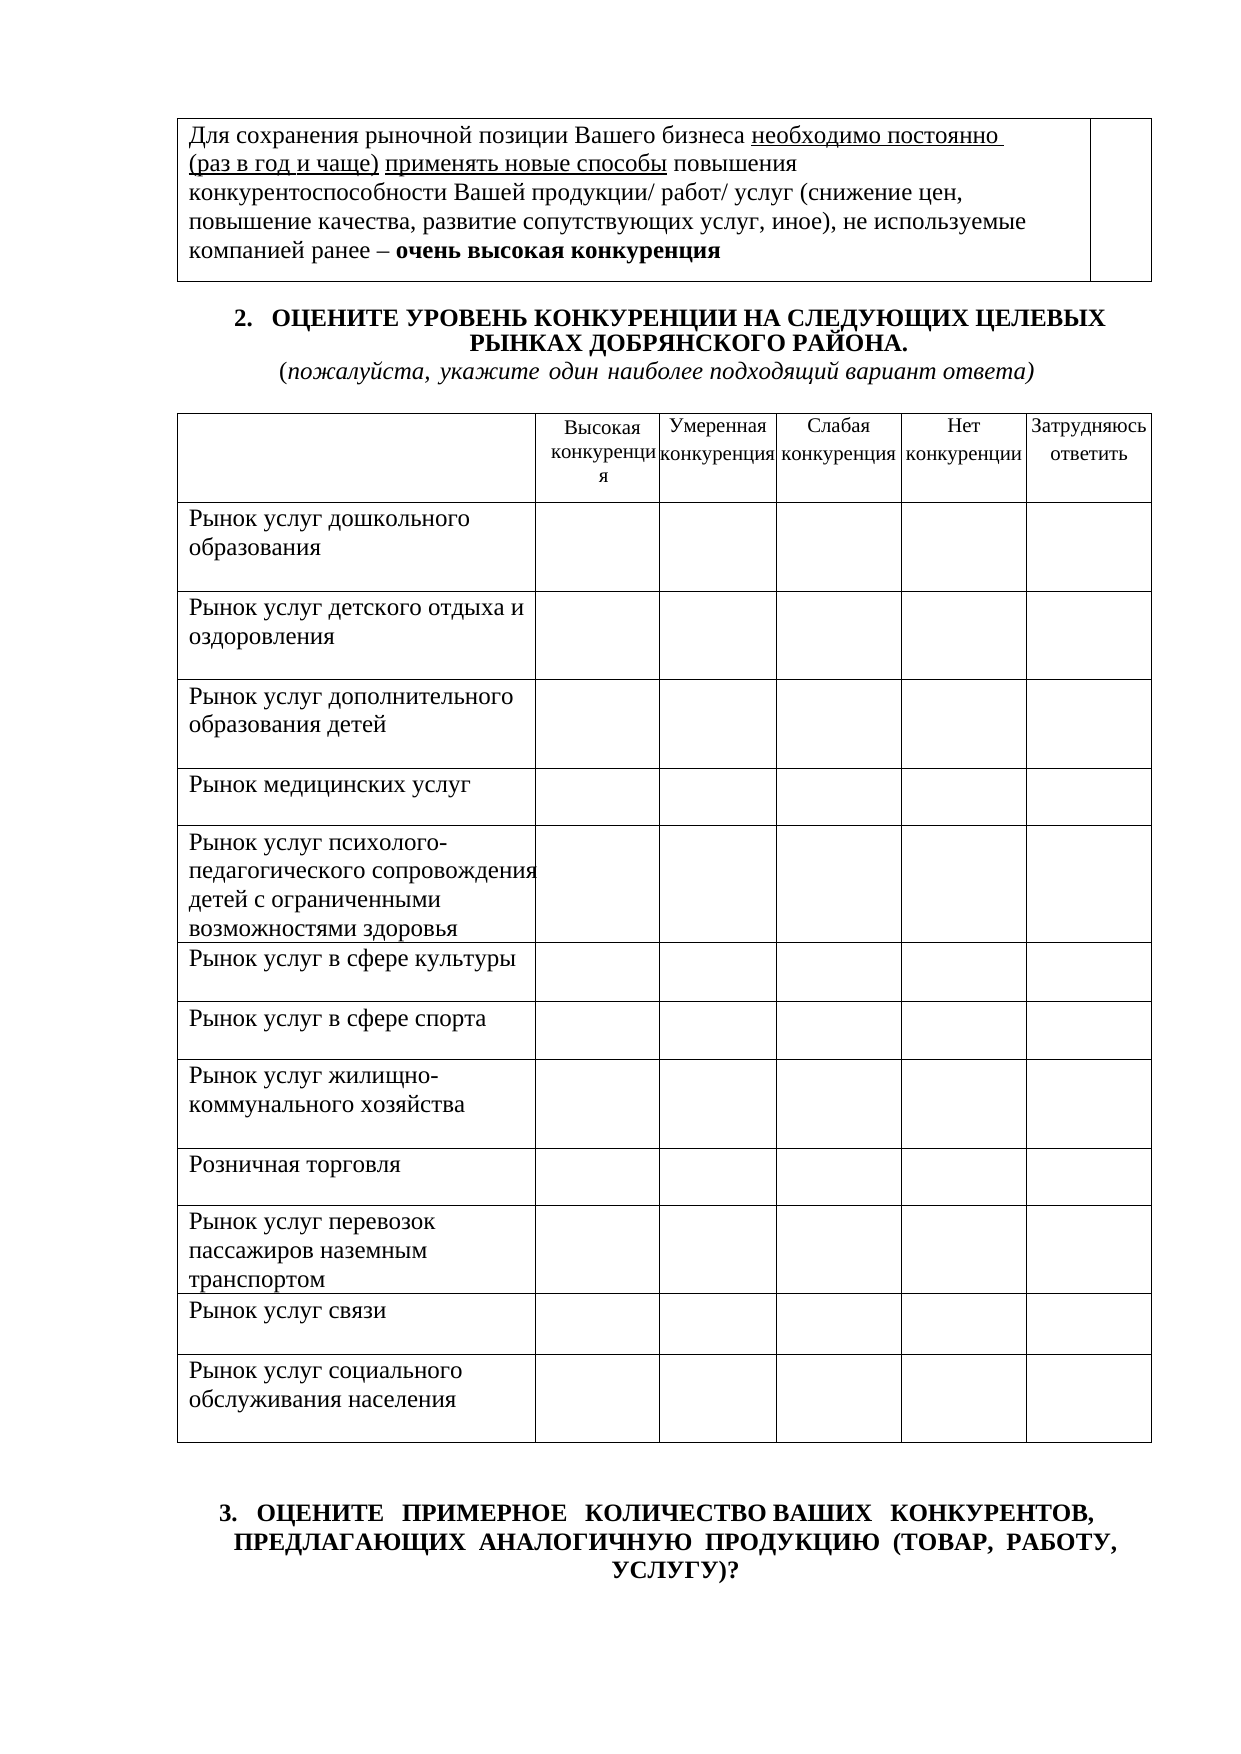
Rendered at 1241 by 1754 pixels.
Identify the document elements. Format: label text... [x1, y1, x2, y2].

table_cell [660, 769, 776, 825]
table_cell [1027, 592, 1151, 679]
table_cell [536, 680, 659, 768]
table_cell [902, 1355, 1026, 1442]
table_cell [777, 1149, 901, 1204]
table_cell [1027, 1294, 1151, 1353]
table_cell [660, 1355, 776, 1442]
table_cell Рынок услуг детского отдыха и оздоровления [178, 592, 535, 679]
table_cell Рынок услуг дополнительного образования детей [178, 680, 535, 768]
table_cell Рынок услуг социального обслуживания населения [178, 1355, 535, 1442]
table_cell [902, 592, 1026, 679]
table_cell Рынок услуг связи [178, 1294, 535, 1353]
table_cell [902, 1149, 1026, 1204]
table_cell Рынок медицинских услуг [178, 769, 535, 825]
table_cell [1027, 680, 1151, 768]
table_cell [660, 1206, 776, 1293]
table_cell [536, 503, 659, 591]
table_cell [777, 769, 901, 825]
text (пожалуйста, укажите один наиболее подходящий вариант ответа) [188, 357, 1124, 385]
table_header Нет конкуренции [902, 414, 1026, 501]
table_cell [536, 769, 659, 825]
table_cell Рынок услуг психолого-педагогического сопровождения детей с ограниченными возможностями здоровья [178, 826, 535, 942]
table_cell [660, 592, 776, 679]
table_cell [536, 826, 659, 942]
table_cell Рынок услуг перевозок пассажиров наземным транспортом [178, 1206, 535, 1293]
table_cell [536, 592, 659, 679]
table_cell [902, 503, 1026, 591]
table_cell [1027, 943, 1151, 1001]
table_cell [902, 1206, 1026, 1293]
table_cell [660, 1294, 776, 1353]
list ОЦЕНИТЕ УРОВЕНЬ КОНКУРЕНЦИИ НА СЛЕДУЮЩИХ ЦЕЛЕВЫХ РЫНКАХ ДОБРЯНСКОГО РАЙОНА. [188, 307, 1152, 357]
table_header Высокая конкуренция [536, 414, 659, 501]
list ОЦЕНИТЕ ПРИМЕРНОЕ КОЛИЧЕСТВО ВАШИХ КОНКУРЕНТОВ, ПРЕДЛАГАЮЩИХ АНАЛОГИЧНУЮ ПРОДУКЦИЮ (ТОВАР, РАБОТУ, УСЛУГУ)? [188, 1499, 1124, 1584]
table_cell [1027, 1060, 1151, 1147]
table_cell [902, 769, 1026, 825]
table_cell Рынок услуг дошкольного образования [178, 503, 535, 591]
table_header Слабая конкуренция [777, 414, 901, 501]
table_cell [536, 1149, 659, 1204]
table_cell [536, 1294, 659, 1353]
table_cell Рынок услуг жилищно-коммунального хозяйства [178, 1060, 535, 1147]
table_cell [777, 943, 901, 1001]
table_cell [902, 826, 1026, 942]
table_cell [777, 826, 901, 942]
table_cell [777, 680, 901, 768]
table_cell Рынок услуг в сфере культуры [178, 943, 535, 1001]
table_header [178, 414, 535, 501]
table_cell [1027, 1355, 1151, 1442]
table_cell [536, 1206, 659, 1293]
table_cell [660, 503, 776, 591]
table_cell [1027, 1149, 1151, 1204]
table_cell [660, 680, 776, 768]
table_cell [536, 1060, 659, 1147]
table_cell [777, 1002, 901, 1059]
table_cell [902, 1002, 1026, 1059]
table_cell [777, 1060, 901, 1147]
table_cell [660, 943, 776, 1001]
table_cell [902, 680, 1026, 768]
table_cell [660, 1002, 776, 1059]
table_cell [536, 943, 659, 1001]
table_cell [1091, 119, 1151, 281]
table_header Затрудняюсь ответить [1027, 414, 1151, 501]
table_cell Рынок услуг в сфере спорта [178, 1002, 535, 1059]
table_cell [902, 1060, 1026, 1147]
table_cell [777, 1206, 901, 1293]
table_header Умеренная конкуренция [660, 414, 776, 501]
table_cell [660, 1060, 776, 1147]
table_cell [1027, 1206, 1151, 1293]
table_cell [777, 592, 901, 679]
table_cell [902, 943, 1026, 1001]
table_cell [1027, 1002, 1151, 1059]
table_cell [902, 1294, 1026, 1353]
table_cell [777, 1294, 901, 1353]
table_cell [1027, 826, 1151, 942]
table_cell [536, 1002, 659, 1059]
table_cell [777, 1355, 901, 1442]
table_cell [660, 1149, 776, 1204]
table_cell [1027, 503, 1151, 591]
table_cell Розничная торговля [178, 1149, 535, 1204]
table_cell [1027, 769, 1151, 825]
table_cell Для сохранения рыночной позиции Вашего бизнеса необходимо постоянно (раз в год и чаще) применять новые способы повышения конкурентоспособности Вашей продукции/ работ/ услуг (снижение цен, повышение качества, развитие сопутствующих услуг, иное), не используемые компанией ранее – очень высокая конкуренция [178, 119, 1090, 281]
table_cell [536, 1355, 659, 1442]
table_cell [777, 503, 901, 591]
table_cell [660, 826, 776, 942]
